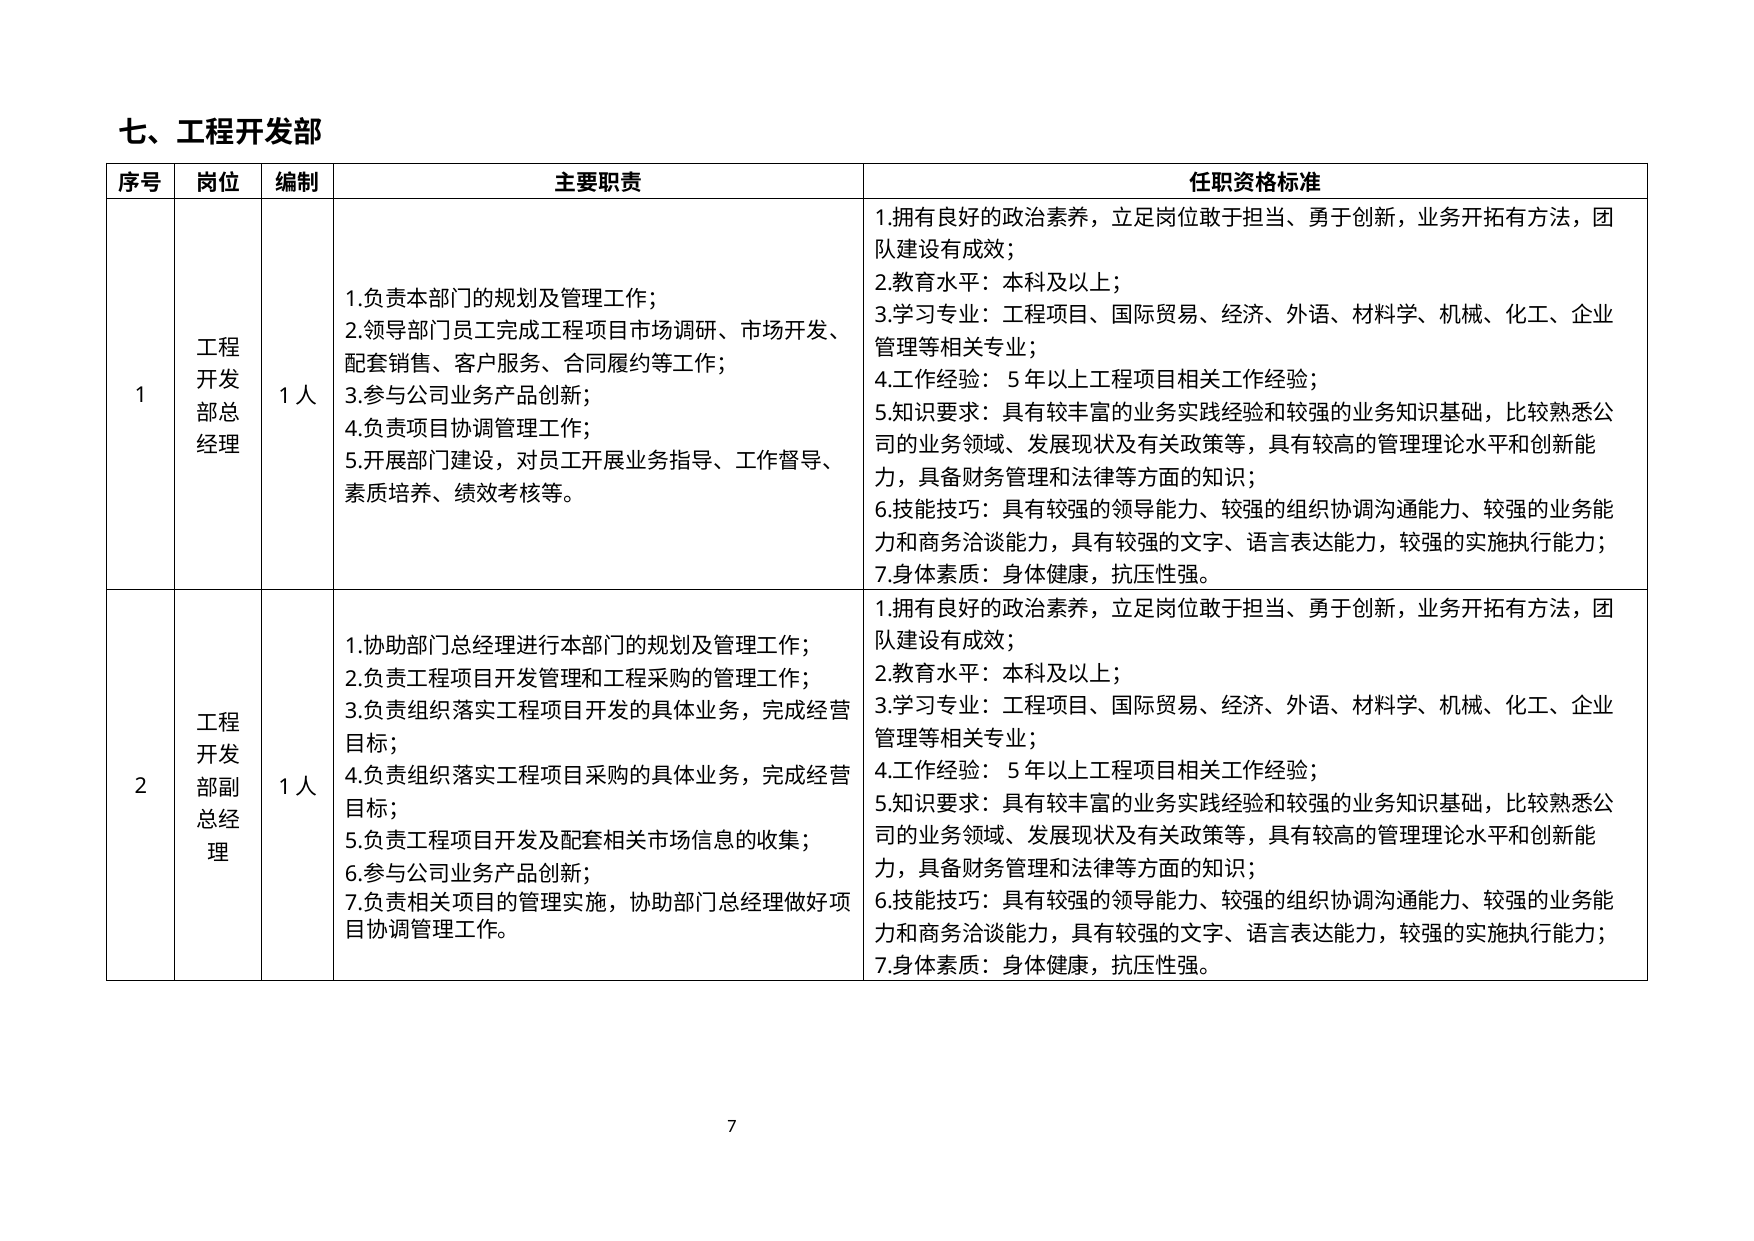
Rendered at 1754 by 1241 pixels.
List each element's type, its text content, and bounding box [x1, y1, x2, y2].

table_cell 1 [107, 199, 174, 589]
table_header 任职资格标准 [864, 164, 1647, 198]
table_header 岗位 [175, 164, 261, 198]
table_cell 1.负责本部门的规划及管理工作； 2.领导部门员工完成工程项目市场调研、市场开发、配套销售、客户服务、合同履约等工作； 3.参与公司业务产品创新； 4.负责项目协调管理工作； 5.开展部门建设，对员工开展业务指导、工作督导、素质培养、绩效考核等。 [334, 199, 863, 589]
table_cell 工程开发部总经理 [175, 199, 261, 589]
table_cell 2 [107, 590, 174, 980]
table_header 序号 [107, 164, 174, 198]
table_header 主要职责 [334, 164, 863, 198]
table_cell 1.协助部门总经理进行本部门的规划及管理工作； 2.负责工程项目开发管理和工程采购的管理工作； 3.负责组织落实工程项目开发的具体业务，完成经营目标； 4.负责组织落实工程项目采购的具体业务，完成经营目标； 5.负责工程项目开发及配套相关市场信息的收集； 6.参与公司业务产品创新； 7.负责相关项目的管理实施，协助部门总经理做好项目协调管理工作。 [334, 590, 863, 980]
table_cell 1人 [262, 590, 333, 980]
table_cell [864, 590, 1647, 980]
table_cell 工程开发部副总经理 [175, 590, 261, 980]
table_header 编制 [262, 164, 333, 198]
text 七、工程开发部 [118, 97, 1636, 162]
table_cell 1人 [262, 199, 333, 589]
